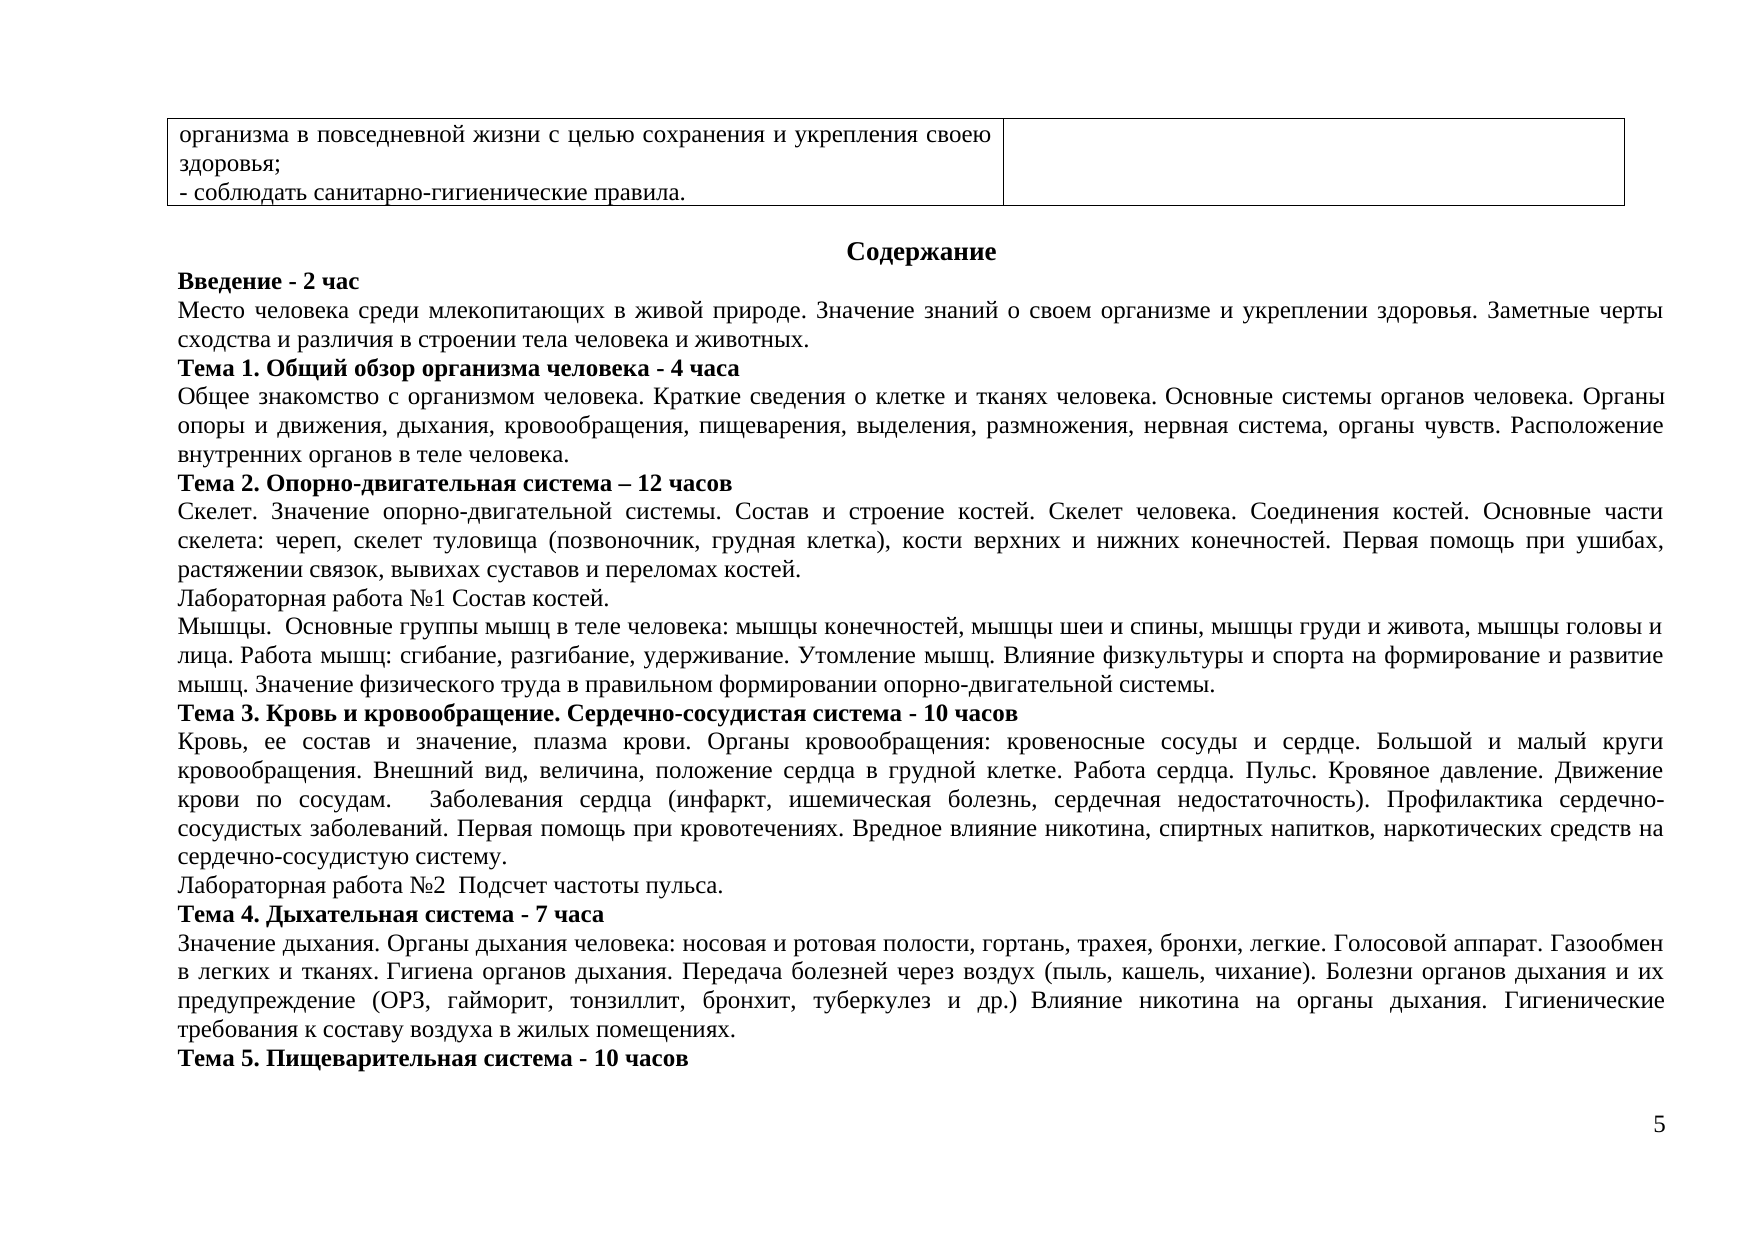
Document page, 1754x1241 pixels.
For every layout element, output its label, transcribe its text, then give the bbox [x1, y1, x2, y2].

text Лабораторная работа №1 Состав костей. [177, 583, 1665, 611]
text Тема 1. Общий обзор организма человека - 4 часа [177, 353, 1665, 381]
text Общее знакомство с организмом человека. Краткие сведения о клетке и тканях человека. Основные системы органов человека. Органы опоры и движения, дыхания, кровообращения, пищеварения, выделения, размножения, нервная система, органы чувств. Расположение внутренних органов в теле человека. [177, 381, 1665, 468]
text Тема 3. Кровь и кровообращение. Сердечно-сосудистая система - 10 часов [177, 698, 1665, 726]
text Скелет. Значение опорно-двигательной системы. Состав и строение костей. Скелет человека. Соединения костей. Основные части скелета: череп, скелет туловища (позвоночник, грудная клетка), кости верхних и нижних конечностей. Первая помощь при ушибах, растяжении связок, вывихах суставов и переломах костей. [177, 496, 1665, 583]
text Место человека среди млекопитающих в живой природе. Значение знаний о своем организме и укреплении здоровья. Заметные черты сходства и различия в строении тела человека и животных. [177, 295, 1665, 353]
text Тема 5. Пищеварительная система - 10 часов [177, 1043, 1665, 1071]
text Введение - 2 час [177, 266, 1665, 295]
text Лабораторная работа №2 Подсчет частоты пульса. [177, 870, 1665, 899]
text Значение дыхания. Органы дыхания человека: носовая и ротовая полости, гортань, трахея, бронхи, легкие. Голосовой аппарат. Газообмен в легких и тканях. Гигиена органов дыхания. Передача болезней через воздух (пыль, кашель, чихание). Болезни органов дыхания и их предупреждение (ОРЗ, гайморит, тонзиллит, бронхит, туберкулез и др.) Влияние никотина на органы дыхания. Гигиенические требования к составу воздуха в жилых помещениях. [177, 928, 1665, 1043]
text Тема 4. Дыхательная система - 7 часа [177, 899, 1665, 928]
text Содержание [177, 235, 1665, 266]
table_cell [1004, 119, 1624, 205]
text Кровь, ее состав и значение, плазма крови. Органы кровообращения: кровеносные сосуды и сердце. Большой и малый круги кровообращения. Внешний вид, величина, положение сердца в грудной клетке. Работа сердца. Пульс. Кровяное давление. Движение крови по сосудам. Заболевания сердца (инфаркт, ишемическая болезнь, сердечная недостаточность). Профилактика сердечно-сосудистых заболеваний. Первая помощь при кровотечениях. Вредное влияние никотина, спиртных напитков, наркотических средств на сердечно-сосудистую систему. [177, 726, 1665, 870]
text Мышцы. Основные группы мышц в теле человека: мышцы конечностей, мышцы шеи и спины, мышцы груди и живота, мышцы головы и лица. Работа мышц: сгибание, разгибание, удерживание. Утомление мышц. Влияние физкультуры и спорта на формирование и развитие мышц. Значение физического труда в правильном формировании опорно-двигательной системы. [177, 611, 1665, 698]
text Тема 2. Опорно-двигательная система – 12 часов [177, 468, 1665, 496]
